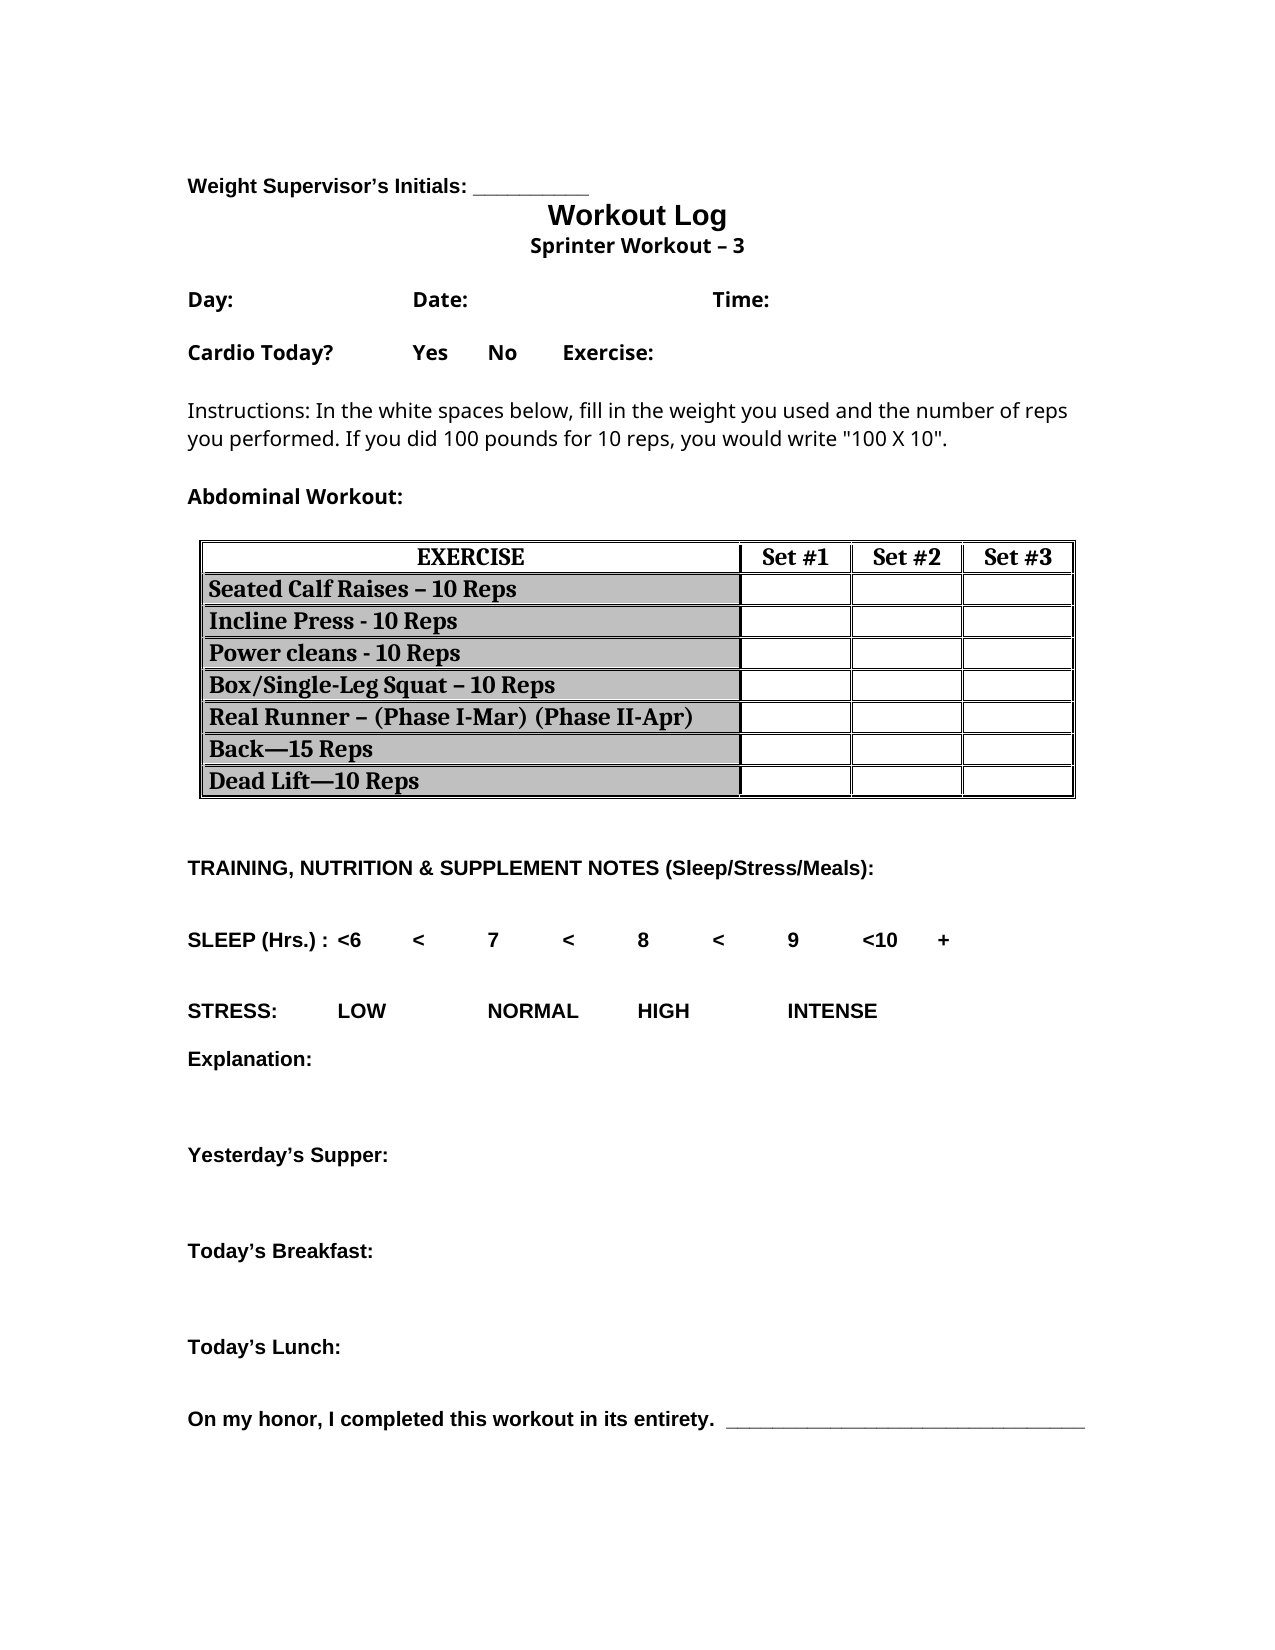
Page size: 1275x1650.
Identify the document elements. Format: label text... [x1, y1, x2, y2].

text Workout Log Sprinter Workout – 3 [187, 198, 1087, 260]
text Cardio Today? Yes No Exercise: [187, 338, 1087, 367]
table_cell [853, 639, 961, 667]
table_cell [853, 607, 961, 636]
table_cell [742, 639, 850, 667]
table_cell [853, 735, 961, 763]
text TRAINING, NUTRITION & SUPPLEMENT NOTES (Sleep/Stress/Meals): [187, 856, 1087, 879]
table_cell [742, 735, 850, 763]
text STRESS: LOW NORMAL HIGH INTENSE [187, 999, 1087, 1023]
table_header EXERCISE [203, 541, 740, 572]
text Explanation: [187, 1047, 1087, 1071]
text Weight Supervisor’s Initials: __________ [187, 174, 1087, 198]
table_header Set #3 [963, 543, 1072, 572]
table_cell Back—15 Reps [203, 731, 739, 763]
table_cell [742, 575, 850, 603]
table_cell [853, 575, 961, 603]
table_cell [740, 767, 851, 795]
table_cell Power cleans - 10 Reps [201, 636, 740, 667]
table_cell Box/Single-Leg Squat – 10 Reps [203, 668, 739, 699]
table_cell [963, 572, 1074, 603]
table_cell [964, 731, 1073, 763]
text Abdominal Workout: [187, 482, 1087, 510]
text SLEEP (Hrs.) : <6 < 7 < 8 < 9 <10 + [187, 927, 1087, 951]
table_cell [742, 671, 850, 699]
table_cell [964, 668, 1073, 699]
text Day: Date: Time: [187, 285, 1087, 313]
table_cell [963, 636, 1074, 667]
table_cell Incline Press - 10 Reps [203, 604, 739, 636]
table_cell [851, 767, 963, 795]
table_header Set #1 [740, 543, 851, 572]
table_cell [742, 703, 850, 731]
text Today’s Breakfast: [187, 1239, 1087, 1263]
table_cell Dead Lift—10 Reps [203, 764, 740, 795]
text On my honor, I completed this workout in its entirety. _______________________________ [187, 1407, 1087, 1431]
table_cell [964, 604, 1073, 636]
text Today’s Lunch: [187, 1335, 1087, 1359]
table_cell [963, 764, 1073, 795]
table_cell [742, 607, 850, 636]
table_cell [964, 700, 1073, 731]
table_cell [853, 703, 961, 731]
table_cell Seated Calf Raises – 10 Reps [201, 572, 740, 603]
text Yesterday’s Supper: [187, 1143, 1087, 1167]
text Instructions: In the white spaces below, fill in the weight you used and the number of reps you performed. If you did 100 pounds for 10 reps, you would write "100 X 10". [187, 396, 1087, 453]
table_cell Real Runner – (Phase I-Mar) (Phase II-Apr) [203, 700, 739, 731]
table_cell [853, 671, 961, 699]
table_header Set #2 [851, 543, 963, 572]
